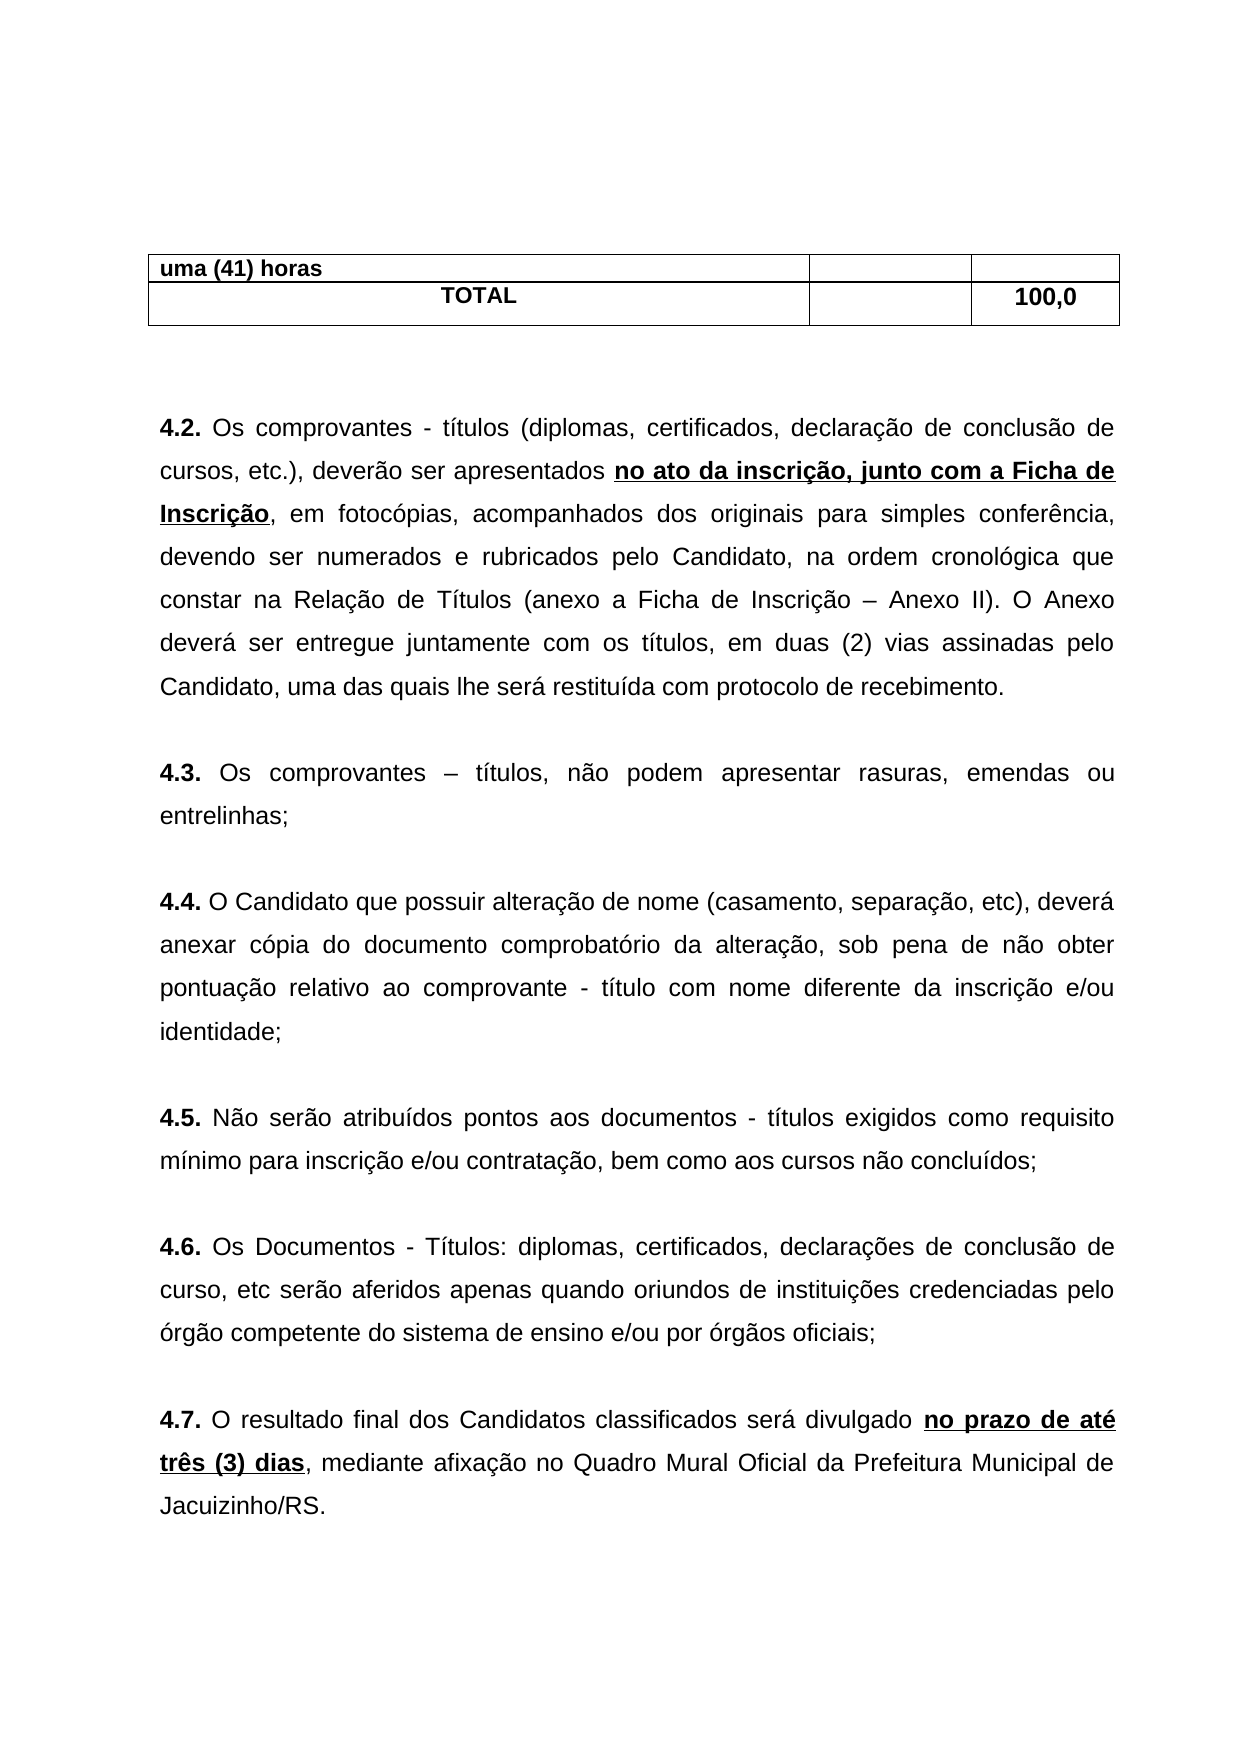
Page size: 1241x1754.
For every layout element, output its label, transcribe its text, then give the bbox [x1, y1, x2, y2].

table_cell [149, 255, 809, 281]
table_cell 5 [810, 255, 971, 281]
text 4.7. O resultado final dos Candidatos classificados será divulgado no prazo de até três (3) dias, mediante afixação no Quadro Mural Oficial da Prefeitura Municipal de Jacuizinho/RS. [159, 1404, 1116, 1519]
table_cell 20 [972, 255, 1119, 281]
text 4.4. O Candidato que possuir alteração de nome (casamento, separação, etc), deverá anexar cópia do documento comprobatório da alteração, sob pena de não obter pontuação relativo ao comprovante - título com nome diferente da inscrição e/ou identidade; [159, 887, 1116, 1045]
text 4.2. Os comprovantes - títulos (diplomas, certificados, declaração de conclusão de cursos, etc.), deverão ser apresentados no ato da inscrição, junto com a Ficha de Inscrição, em fotocópias, acompanhados dos originais para simples conferência, devendo ser numerados e rubricados pelo Candidato, na ordem cronológica que constar na Relação de Títulos (anexo a Ficha de Inscrição – Anexo II). O Anexo deverá ser entregue juntamente com os títulos, em duas (2) vias assinadas pelo Candidato, uma das quais lhe será restituída com protocolo de recebimento. [159, 413, 1116, 700]
text 4.3. Os comprovantes – títulos, não podem apresentar rasuras, emendas ou entrelinhas; [159, 758, 1116, 829]
table_cell [810, 283, 971, 325]
table_cell 100,0 [972, 283, 1119, 325]
text 4.5. Não serão atribuídos pontos aos documentos - títulos exigidos como requisito mínimo para inscrição e/ou contratação, bem como aos cursos não concluídos; [159, 1103, 1116, 1174]
text 4.6. Os Documentos - Títulos: diplomas, certificados, declarações de conclusão de curso, etc serão aferidos apenas quando oriundos de instituições credenciadas pelo órgão competente do sistema de ensino e/ou por órgãos oficiais; [159, 1232, 1116, 1347]
table_cell TOTAL [149, 283, 809, 325]
